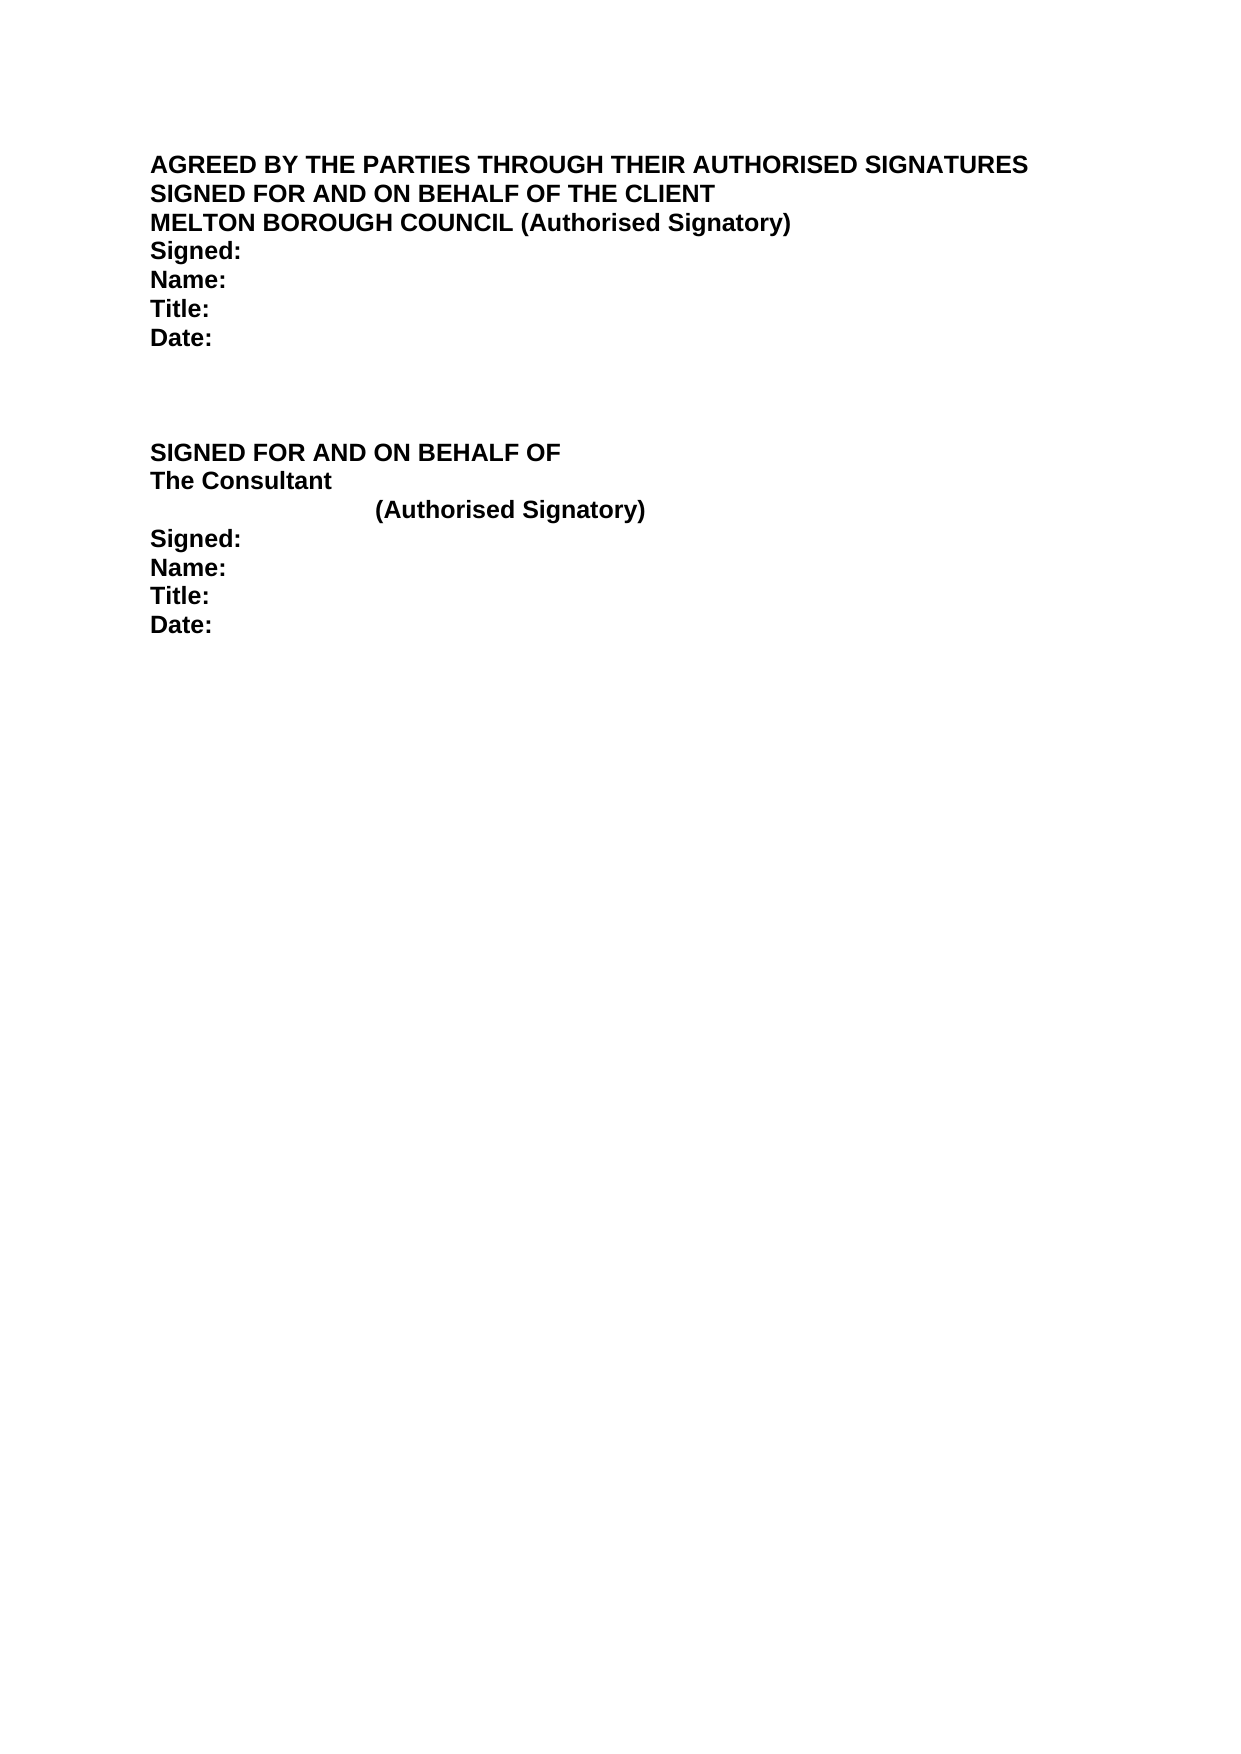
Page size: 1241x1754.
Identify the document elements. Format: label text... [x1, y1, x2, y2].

text MELTON BOROUGH COUNCIL (Authorised Signatory) [150, 207, 1090, 236]
text SIGNED FOR AND ON BEHALF OF THE CLIENT [150, 179, 1090, 207]
text Signed: [150, 524, 1090, 552]
text (Authorised Signatory) [150, 495, 1090, 524]
text AGREED BY THE PARTIES THROUGH THEIR AUTHORISED SIGNATURES [150, 150, 1090, 179]
text Name: [150, 552, 1090, 581]
text SIGNED FOR AND ON BEHALF OF [150, 437, 1090, 466]
text Date: [150, 610, 1090, 639]
text Name: [150, 265, 1090, 294]
text Title: [150, 294, 1090, 322]
text Title: [150, 581, 1090, 610]
text Signed: [150, 236, 1090, 265]
text Date: [150, 322, 1090, 351]
text The Consultant [150, 466, 1090, 495]
